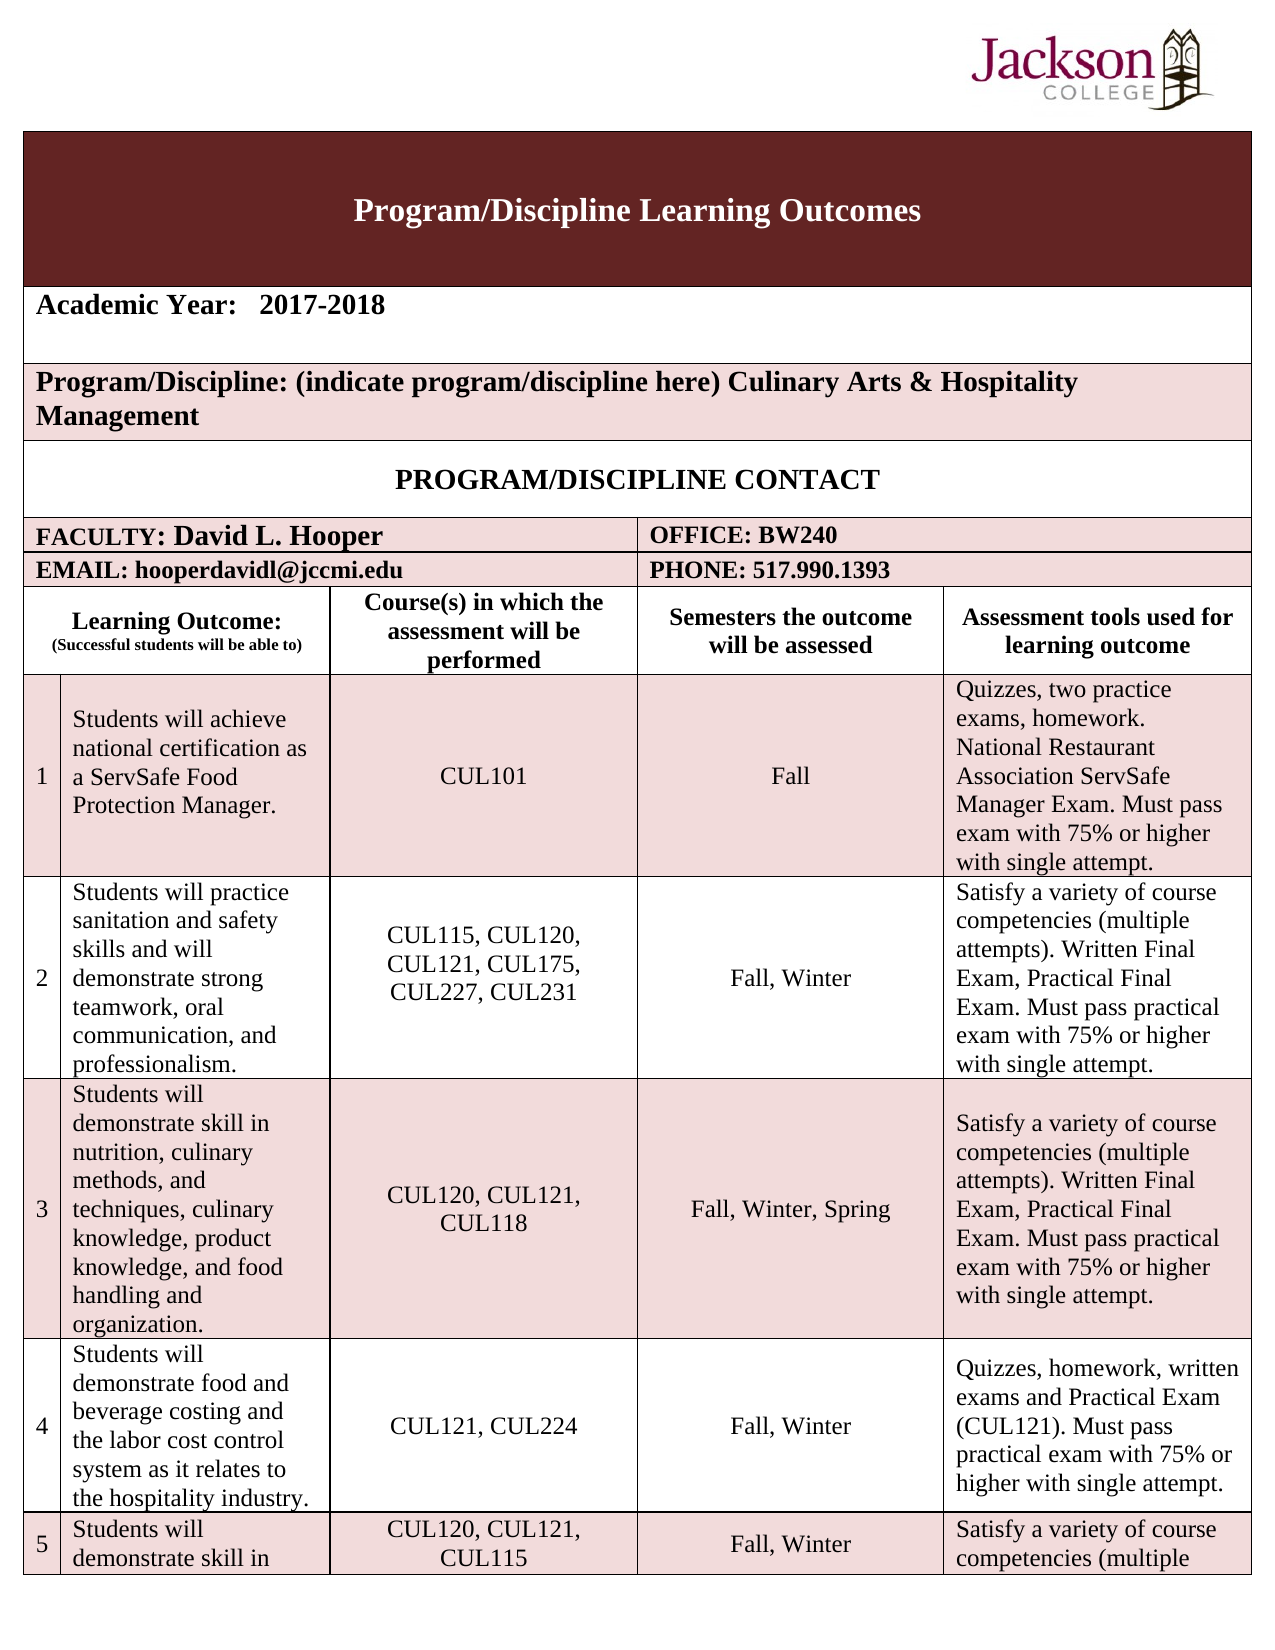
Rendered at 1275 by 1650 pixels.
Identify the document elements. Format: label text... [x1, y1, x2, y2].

table_cell 5 [24, 1513, 60, 1574]
table_cell 4 [24, 1339, 60, 1511]
table_cell CUL120, CUL121, CUL118 [331, 1079, 637, 1338]
table_cell 3 [24, 1079, 60, 1338]
table_cell Learning Outcome: (Successful students will be able to) [24, 587, 329, 673]
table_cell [944, 1513, 1251, 1574]
table_cell Students will demonstrate food and beverage costing and the labor cost control system as it relates to the hospitality industry. [61, 1339, 329, 1511]
table_cell CUL101 [331, 675, 637, 876]
table_cell 2 [24, 877, 60, 1078]
table_cell 1 [24, 675, 60, 876]
table_cell Fall, Winter [638, 1339, 943, 1511]
table_cell Course(s) in which the assessment will be performed [331, 587, 637, 673]
table_cell Fall, Winter [638, 877, 943, 1078]
table_cell Quizzes, homework, written exams and Practical Exam (CUL121). Must pass practical exam with 75% or higher with single attempt. [944, 1339, 1251, 1511]
table_cell OFFICE: BW240 [638, 518, 1251, 551]
table_cell Program/Discipline: (indicate program/discipline here) Culinary Arts & Hospitality Management [24, 364, 1251, 440]
table_cell Fall [638, 675, 943, 876]
table_cell Semesters the outcome will be assessed [638, 587, 943, 673]
table_cell Fall, Winter [638, 1513, 943, 1574]
table_cell Academic Year: 2017-2018 [24, 287, 1251, 363]
table_cell CUL121, CUL224 [331, 1339, 637, 1511]
table_cell CUL115, CUL120, CUL121, CUL175, CUL227, CUL231 [331, 877, 637, 1078]
table_cell PHONE: 517.990.1393 [638, 553, 1251, 586]
table_cell Fall, Winter, Spring [638, 1079, 943, 1338]
table_cell Students will achieve national certification as a ServSafe Food Protection Manager. [61, 675, 329, 876]
table_cell FACULTY: David L. Hooper [24, 518, 637, 551]
table_cell PROGRAM/DISCIPLINE CONTACT [24, 441, 1251, 517]
table_cell Quizzes, two practice exams, homework. National Restaurant Association ServSafe Manager Exam. Must pass exam with 75% or higher with single attempt. [944, 675, 1251, 876]
table_cell EMAIL: hooperdavidl@jccmi.edu [24, 553, 637, 586]
table_cell Students will practice sanitation and safety skills and will demonstrate strong teamwork, oral communication, and professionalism. [61, 877, 329, 1078]
table_header Program/Discipline Learning Outcomes [24, 132, 1251, 286]
table_cell Students will demonstrate skill in nutrition, culinary methods, and techniques, culinary knowledge, product knowledge, and food handling and organization. [61, 1079, 329, 1338]
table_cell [331, 1513, 637, 1574]
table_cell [61, 1513, 329, 1574]
table_cell Assessment tools used for learning outcome [944, 587, 1251, 673]
picture [965, 23, 1218, 117]
